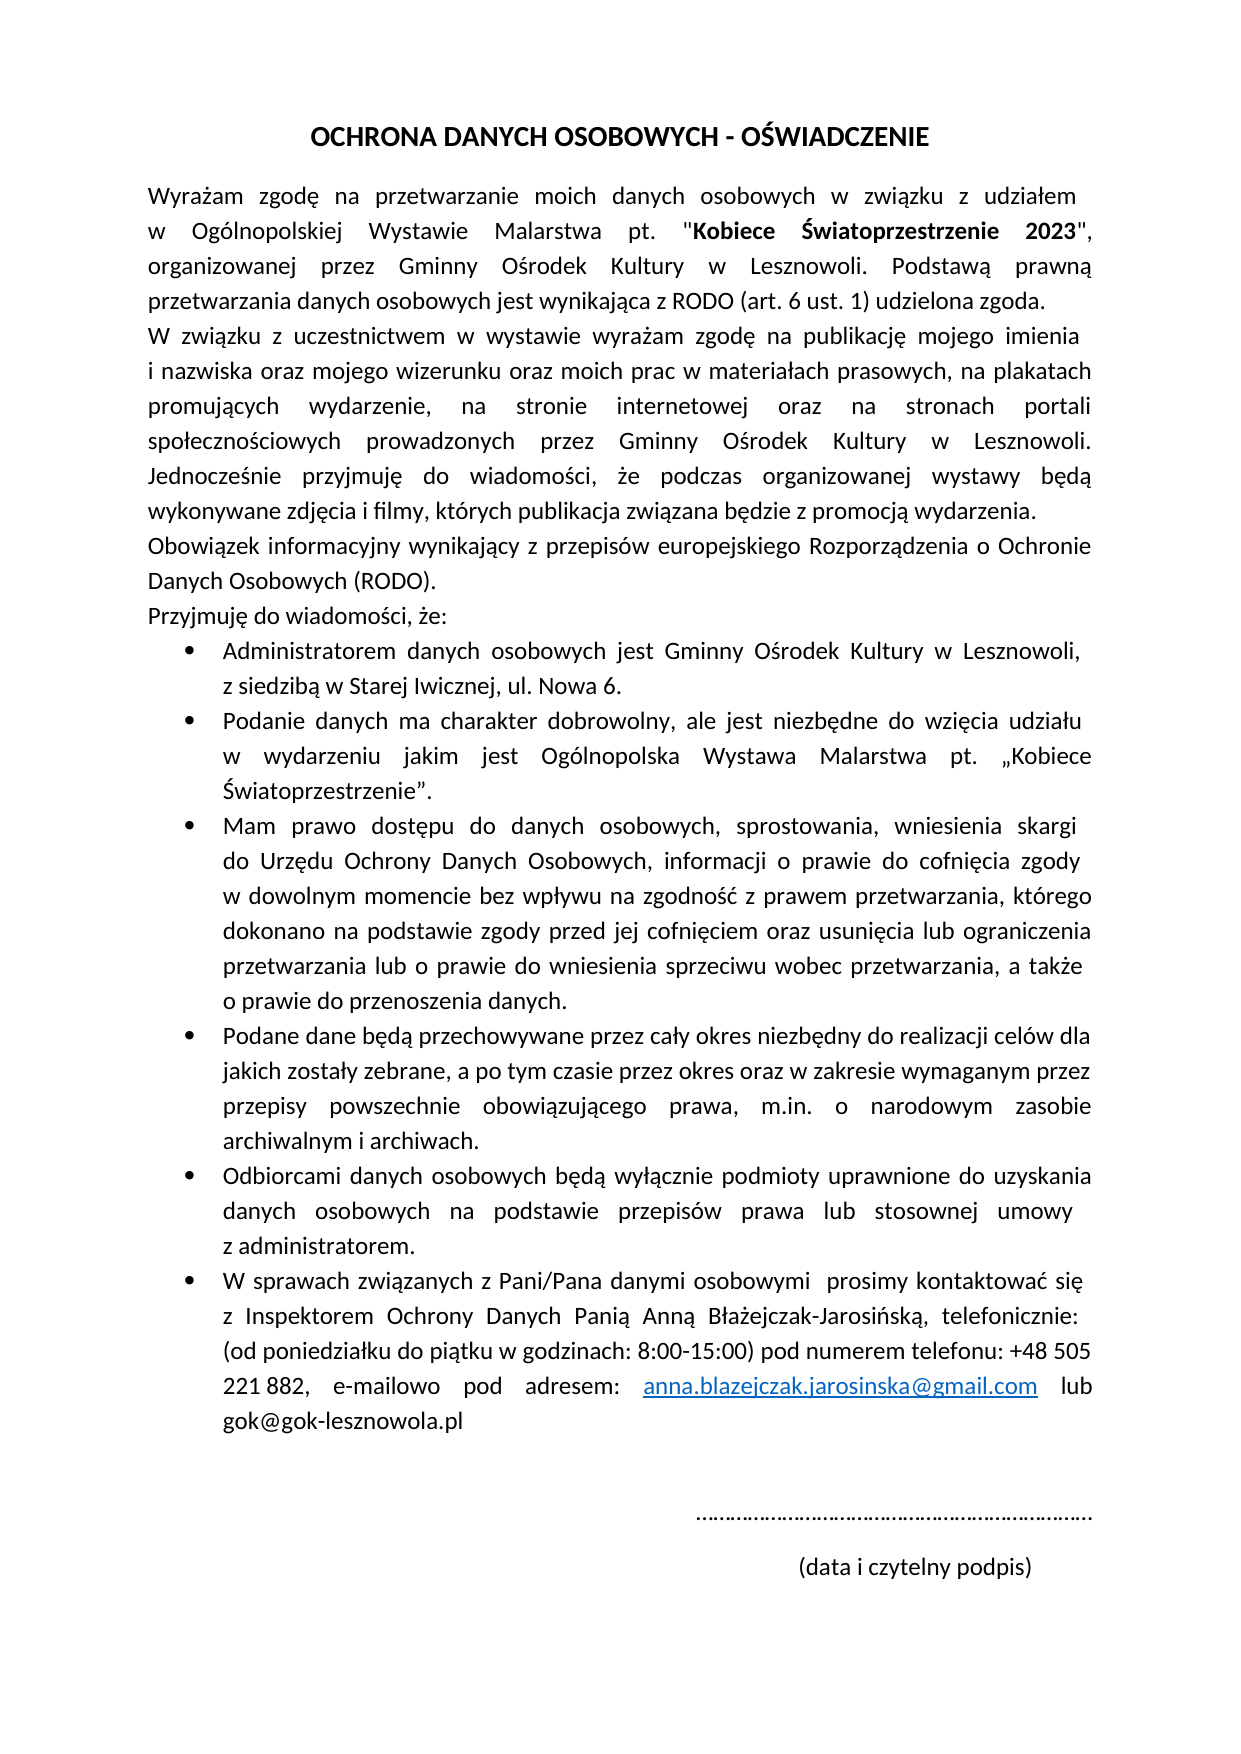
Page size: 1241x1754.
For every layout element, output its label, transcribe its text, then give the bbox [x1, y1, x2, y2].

list Mam prawo dostępu do danych osobowych, sprostowania, wniesienia skargi do Urzędu Ochrony Danych Osobowych, informacji o prawie do cofnięcia zgody w dowolnym momencie bez wpływu na zgodność z prawem przetwarzania, którego dokonano na podstawie zgody przed jej cofnięciem oraz usunięcia lub ograniczenia przetwarzania lub o prawie do wniesienia sprzeciwu wobec przetwarzania, a także o prawie do przenoszenia danych. [185, 810, 1093, 1015]
text (data i czytelny podpis) [664, 1552, 1093, 1582]
text Przyjmuję do wiadomości, że: [148, 600, 1093, 630]
text W związku z uczestnictwem w wystawie wyrażam zgodę na publikację mojego imienia i nazwiska oraz mojego wizerunku oraz moich prac w materiałach prasowych, na plakatach promujących wydarzenie, na stronie internetowej oraz na stronach portali społecznościowych prowadzonych przez Gminny Ośrodek Kultury w Lesznowoli. Jednocześnie przyjmuję do wiadomości, że podczas organizowanej wystawy będą wykonywane zdjęcia i filmy, których publikacja związana będzie z promocją wydarzenia. [148, 320, 1093, 525]
text Wyrażam zgodę na przetwarzanie moich danych osobowych w związku z udziałem w Ogólnopolskiej Wystawie Malarstwa pt. "Kobiece Światoprzestrzenie 2023", organizowanej przez Gminny Ośrodek Kultury w Lesznowoli. Podstawą prawną przetwarzania danych osobowych jest wynikająca z RODO (art. 6 ust. 1) udzielona zgoda. [148, 180, 1093, 315]
text OCHRONA DANYCH OSOBOWYCH - OŚWIADCZENIE [148, 118, 1093, 154]
text …………………………………………………………… [148, 1496, 1093, 1526]
text Obowiązek informacyjny wynikający z przepisów europejskiego Rozporządzenia o Ochronie Danych Osobowych (RODO). [148, 530, 1093, 595]
list Odbiorcami danych osobowych będą wyłącznie podmioty uprawnione do uzyskania danych osobowych na podstawie przepisów prawa lub stosownej umowy z administratorem. [185, 1160, 1093, 1260]
list Podanie danych ma charakter dobrowolny, ale jest niezbędne do wzięcia udziału w wydarzeniu jakim jest Ogólnopolska Wystawa Malarstwa pt. „Kobiece Światoprzestrzenie”. [185, 705, 1093, 805]
list W sprawach związanych z Pani/Pana danymi osobowymi prosimy kontaktować się z Inspektorem Ochrony Danych Panią Anną Błażejczak-Jarosińską, telefonicznie: (od poniedziałku do piątku w godzinach: 8:00-15:00) pod numerem telefonu: +48 505 221 882, e-mailowo pod adresem: anna.blazejczak.jarosinska@gmail.com lub gok@gok-lesznowola.pl [185, 1265, 1093, 1435]
list Podane dane będą przechowywane przez cały okres niezbędny do realizacji celów dla jakich zostały zebrane, a po tym czasie przez okres oraz w zakresie wymaganym przez przepisy powszechnie obowiązującego prawa, m.in. o narodowym zasobie archiwalnym i archiwach. [185, 1020, 1093, 1155]
list Administratorem danych osobowych jest Gminny Ośrodek Kultury w Lesznowoli, z siedzibą w Starej Iwicznej, ul. Nowa 6. [185, 635, 1093, 700]
